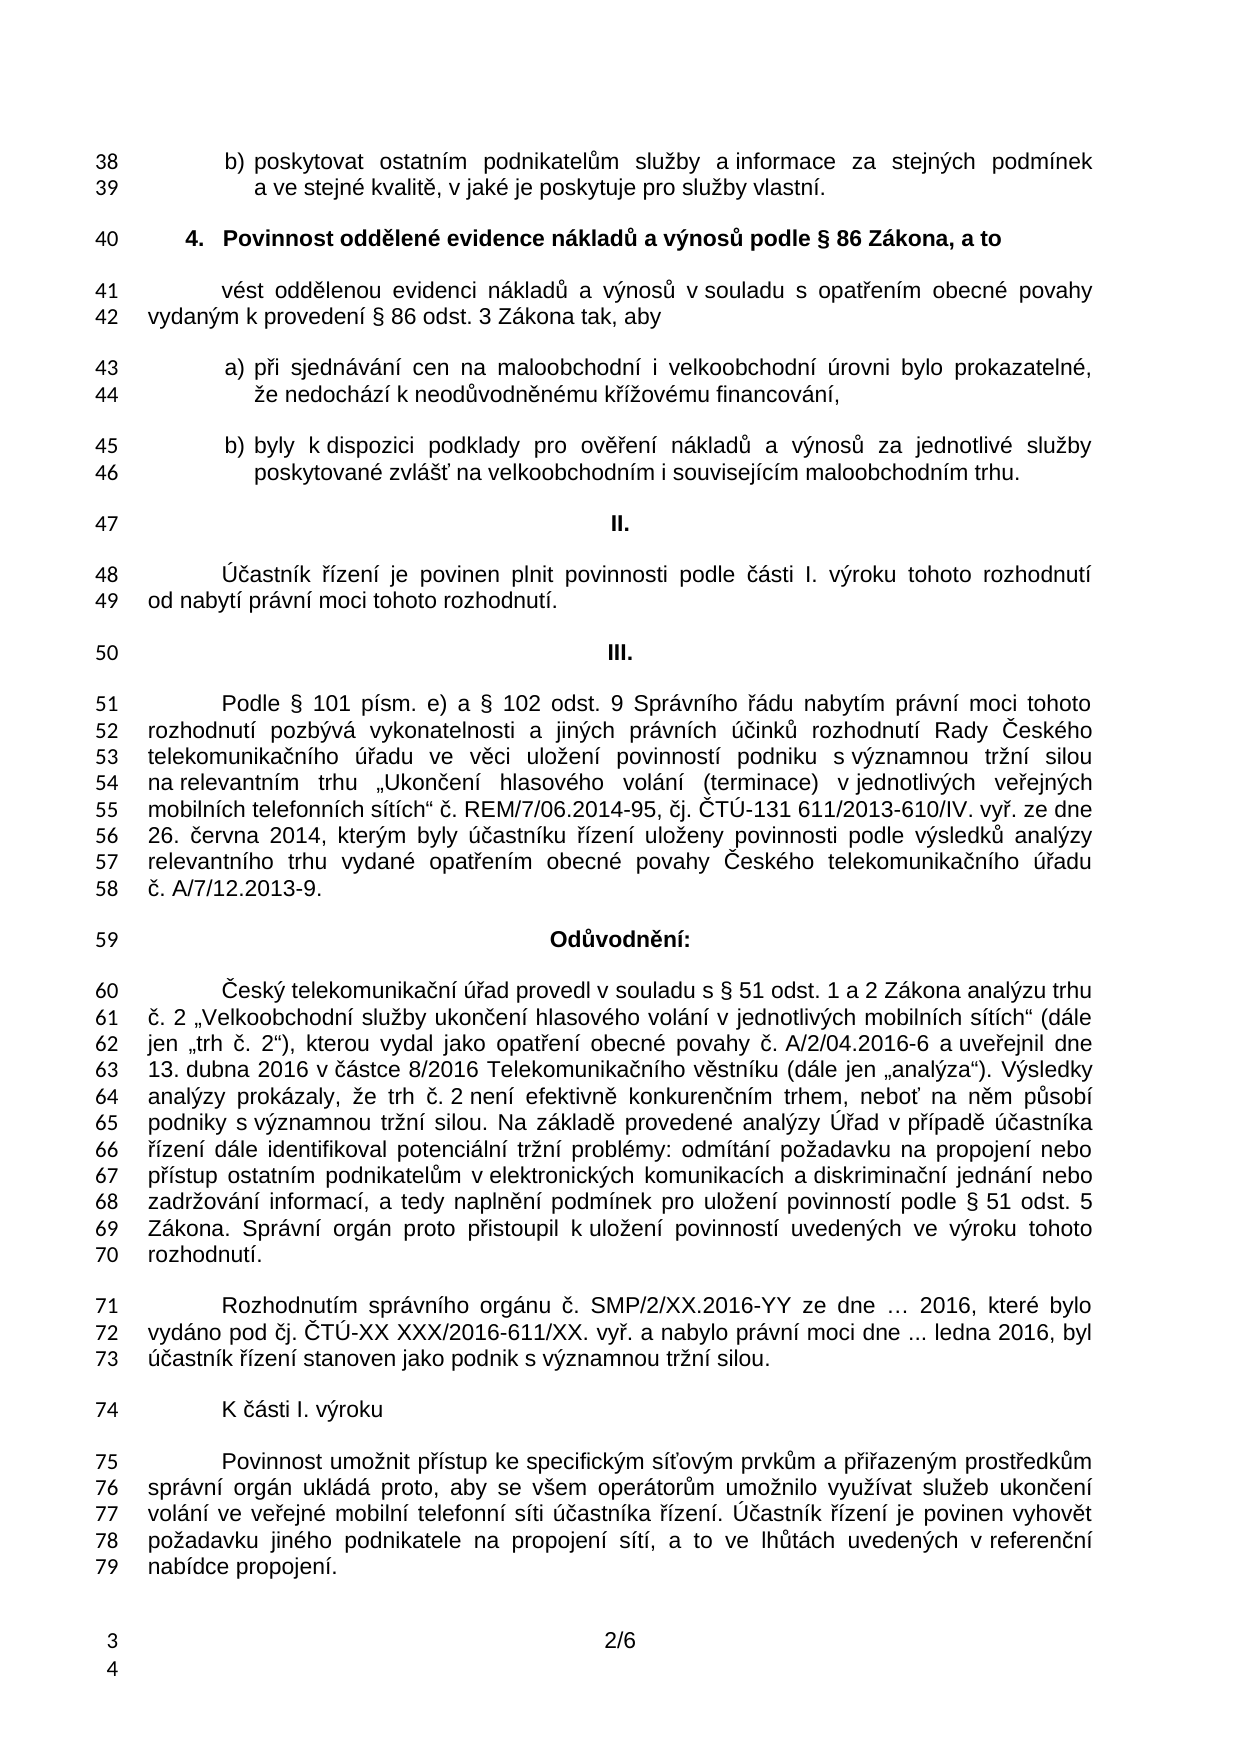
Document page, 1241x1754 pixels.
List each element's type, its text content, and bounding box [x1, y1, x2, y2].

text Český telekomunikační úřad provedl v souladu s § 51 odst. 2 Zákona analýzu trhu č. 2 „Velkoobchodní služby ukončení hlasového volání v jednotlivých mobilních sítích“ (dále jen „trh č. 2“), kterou vydal jako opatření obecné povahy č. A/2/04.2016-6 a uveřejnil dne 13. dubna 2016 v částce 8/2016 Telekomunikačního věstníku (dále jen „analýza“). Výsledky analýzy prokázaly, že trh č. 2 není efektivně konkurenčním trhem, neboť na něm působí podniky s významnou tržní silou. Na základě provedené analýzy Úřad v případě účastníka řízení dále identifikoval potenciální tržní problémy: odmítání požadavku na propojení nebo přístup ostatním podnikatelům v elektronických komunikacích a diskriminační jednání nebo zadržování informací, a tedy naplnění podmínek pro uložení povinností podle § 51 odst. 5 Zákona. Správní orgán proto přistoupil k uložení povinností uvedených ve výroku tohoto rozhodnutí. [148, 977, 1093, 1267]
text Rozhodnutím správního orgánu č. SMP/2/XX.2016-YY ze dne … 2016, které bylo vydáno pod čj. ČTÚ-XX XXX/2016-611/XX. vyř. a nabylo právní moci dne ... ledna 2016, byl účastník řízení stanoven jako podnik s významnou tržní silou. [148, 1292, 1093, 1371]
text vést oddělenou evidenci nákladů a výnosů v souladu s opatřením obecné povahy vydaným k provedení § 86 odst. 3 Zákona tak, aby [148, 277, 1093, 329]
list poskytovat ostatním podnikatelům služby a informace za stejných podmínek a ve stejné kvalitě, v jaké je poskytuje pro služby vlastní. [224, 148, 1093, 200]
text III. [148, 639, 1093, 665]
list Povinnost oddělené evidence nákladů a výnosů podle § 86 Zákona, a to [185, 225, 1093, 252]
text a) při sjednávání cen na maloobchodní i velkoobchodní úrovni bylo prokazatelné, že nedochází k neodůvodněnému křížovému financování, [224, 354, 1093, 407]
text Podle § 101 písm. e) a § 102 odst. 9 Správního řádu nabytím právní moci tohoto rozhodnutí pozbývá vykonatelnosti a jiných právních účinků rozhodnutí Rady Českého telekomunikačního úřadu ve věci uložení povinností podniku s významnou tržní silou na relevantním trhu „Ukončení hlasového volání (terminace) v jednotlivých veřejných mobilních telefonních sítích“ č. REM/7/06.2014-95, čj. ČTÚ-131 611/2013-610/IV. vyř. ze dne 26. června 2014, kterým byly účastníku řízení uloženy povinnosti podle výsledků analýzy relevantního trhu vydané opatřením obecné povahy Českého telekomunikačního úřadu č. A/7/12.2013-9. [148, 690, 1093, 901]
subtitle Odůvodnění: [148, 926, 1093, 952]
text II. [148, 510, 1093, 536]
text Účastník řízení je povinen plnit povinnosti podle části I. výroku tohoto rozhodnutí od nabytí právní moci tohoto rozhodnutí. [148, 561, 1093, 614]
text b) byly k dispozici podklady pro ověření nákladů a výnosů za jednotlivé služby poskytované zvlášť na velkoobchodním i souvisejícím maloobchodním trhu. [224, 432, 1093, 485]
text Povinnost umožnit přístup ke specifickým síťovým prvkům a přiřazeným prostředkům správní orgán ukládá proto, aby se všem operátorům umožnilo využívat služeb ukončení volání ve veřejné mobilní telefonní síti účastníka řízení. Účastník řízení je povinen vyhovět požadavku jiného podnikatele na propojení sítí, a to ve lhůtách uvedených v referenční nabídce propojení. [148, 1448, 1093, 1579]
text K části I. výroku [148, 1396, 1093, 1423]
